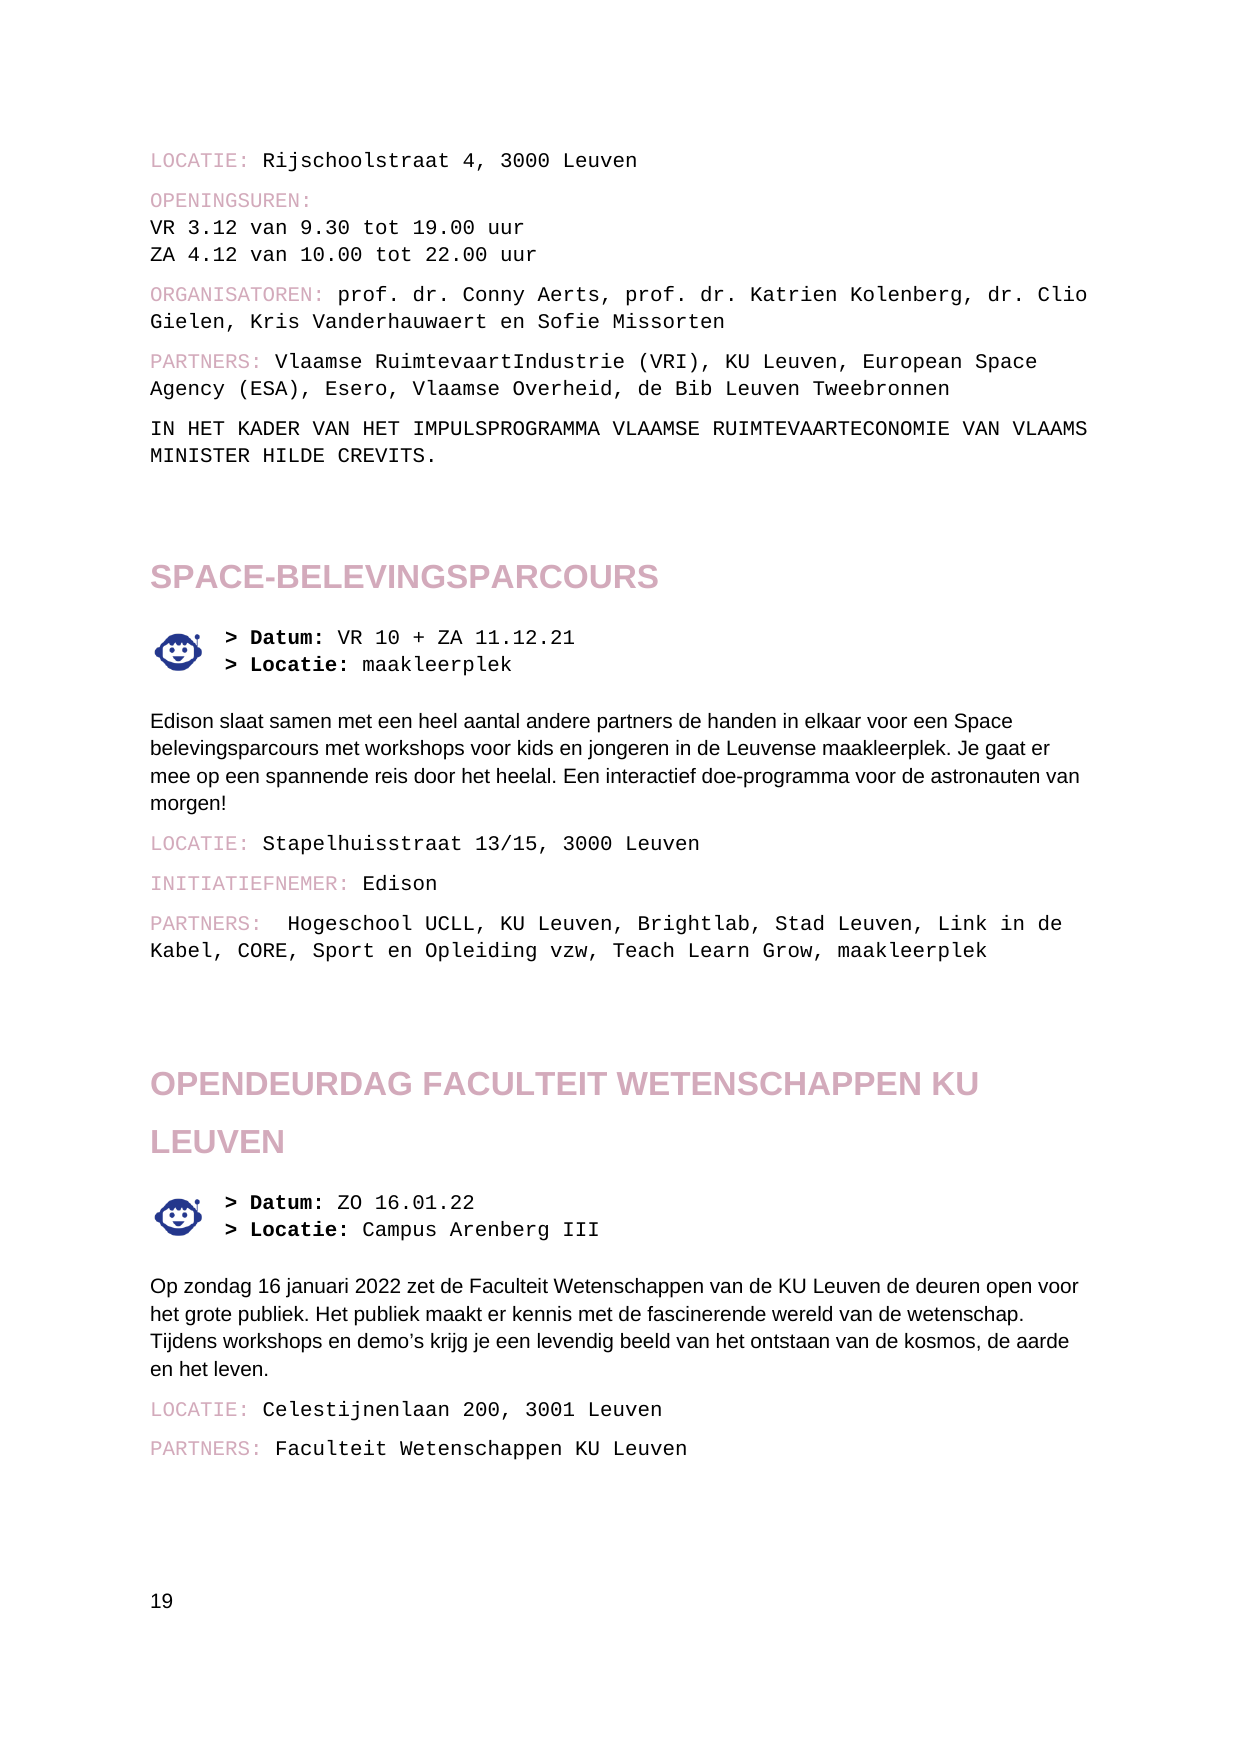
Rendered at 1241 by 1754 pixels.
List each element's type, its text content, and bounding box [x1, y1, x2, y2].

subtitle SPACE-BELEVINGSPARCOURS [150, 557, 1090, 595]
text OPENINGSUREN: VR 3.12 van 9.30 tot 19.00 uur ZA 4.12 van 10.00 tot 22.00 uur [150, 190, 1090, 268]
text PARTNERS: Hogeschool UCLL, KU Leuven, Brightlab, Stad Leuven, Link in de Kabel, CORE, Sport en Opleiding vzw, Teach Learn Grow, maakleerplek [150, 912, 1090, 963]
text > Datum: ZO 16.01.22 > Locatie: Campus Arenberg III [150, 1192, 1090, 1243]
text ORGANISATOREN: prof. dr. Conny Aerts, prof. dr. Katrien Kolenberg, dr. Clio Gielen, Kris Vanderhauwaert en Sofie Missorten [150, 284, 1090, 334]
text LOCATIE: Rijschoolstraat 4, 3000 Leuven [262, 150, 1090, 174]
text > Datum: VR 10 + ZA 11.12.21 > Locatie: maakleerplek [150, 627, 1090, 678]
picture [150, 1194, 206, 1240]
text PARTNERS: Faculteit Wetenschappen KU Leuven [275, 1438, 1090, 1462]
text INITIATIEFNEMER: Edison [362, 873, 1090, 896]
text Edison slaat samen met een heel aantal andere partners de handen in elkaar voor een Space belevingsparcours met workshops voor kids en jongeren in de Leuvense maakleerplek. Je gaat er mee op een spannende reis door het heelal. Een interactief doe-programma voor de astronauten van morgen! [150, 708, 1090, 815]
text LOCATIE: Celestijnenlaan 200, 3001 Leuven [150, 1398, 1090, 1422]
text Op zondag 16 januari 2022 zet de Faculteit Wetenschappen van de KU Leuven de deuren open voor het grote publiek. Het publiek maakt er kennis met de fascinerende wereld van de wetenschap. Tijdens workshops en demo’s krijg je een levendig beeld van het ontstaan van de kosmos, de aarde en het leven. [150, 1246, 1090, 1380]
text PARTNERS: Vlaamse RuimtevaartIndustrie (VRI), KU Leuven, European Space Agency (ESA), Esero, Vlaamse Overheid, de Bib Leuven Tweebronnen [150, 351, 1090, 401]
text LOCATIE: Stapelhuisstraat 13/15, 3000 Leuven [262, 833, 1090, 857]
text IN HET KADER VAN HET IMPULSPROGRAMMA VLAAMSE RUIMTEVAARTECONOMIE VAN VLAAMS MINISTER HILDE CREVITS. [150, 417, 1090, 468]
picture [150, 629, 206, 675]
subtitle OPENDEURDAG FACULTEIT WETENSCHAPPEN KU LEUVEN [150, 1064, 1090, 1160]
